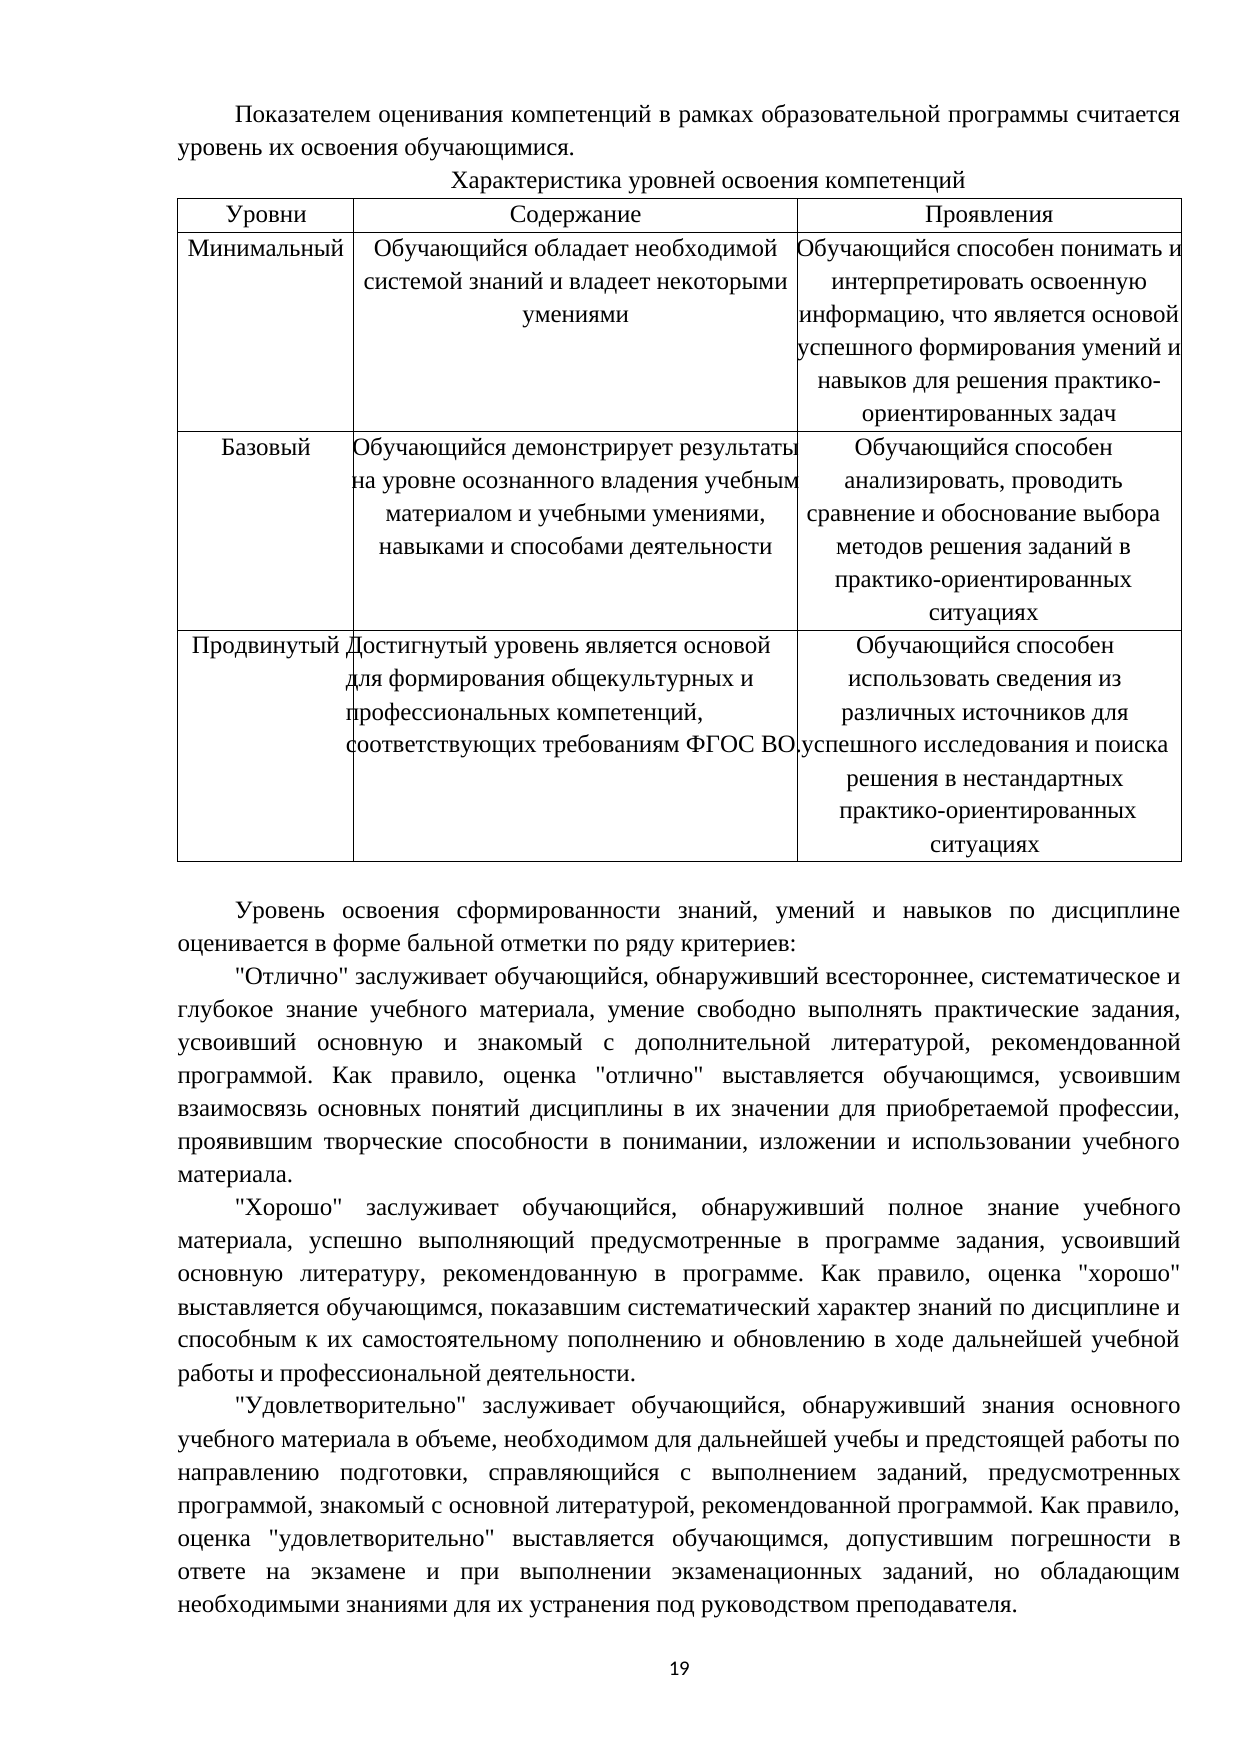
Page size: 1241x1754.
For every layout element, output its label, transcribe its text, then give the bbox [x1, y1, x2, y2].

table_cell Продвинутый [178, 631, 353, 861]
text "Хорошо" заслуживает обучающийся, обнаруживший полное знание учебного материала, успешно выполняющий предусмотренные в программе задания, усвоивший основную литературу, рекомендованную в программе. Как правило, оценка "хорошо" выставляется обучающимся, показавшим систематический характер знаний по дисциплине и способным к их самостоятельному пополнению и обновлению в ходе дальнейшей учебной работы и профессиональной деятельности. [177, 1192, 1181, 1386]
table_cell Обучающийся способен использовать сведения из различных источников для успешного исследования и поиска решения в нестандартных практико-ориентированных ситуациях [798, 631, 1181, 861]
text Уровень освоения сформированности знаний, умений и навыков по дисциплине оценивается в форме бальной отметки по ряду критериев: [177, 895, 1181, 957]
text "Отлично" заслуживает обучающийся, обнаруживший всестороннее, систематическое и глубокое знание учебного материала, умение свободно выполнять практические задания, усвоивший основную и знакомый с дополнительной литературой, рекомендованной программой. Как правило, оценка "отлично" выставляется обучающимся, усвоившим взаимосвязь основных понятий дисциплины в их значении для приобретаемой профессии, проявившим творческие способности в понимании, изложении и использовании учебного материала. [177, 961, 1181, 1188]
text "Удовлетворительно" заслуживает обучающийся, обнаруживший знания основного учебного материала в объеме, необходимом для дальнейшей учебы и предстоящей работы по направлению подготовки, справляющийся с выполнением заданий, предусмотренных программой, знакомый с основной литературой, рекомендованной программой. Как правило, оценка "удовлетворительно" выставляется обучающимся, допустившим погрешности в ответе на экзамене и при выполнении экзаменационных заданий, но обладающим необходимыми знаниями для их устранения под руководством преподавателя. [177, 1391, 1181, 1617]
table_cell Обучающийся демонстрирует результаты на уровне осознанного владения учебным материалом и учебными умениями, навыками и способами деятельности [354, 432, 797, 629]
table_cell Достигнутый уровень является основой для формирования общекультурных и профессиональных компетенций, соответствующих требованиям ФГОС ВО. [354, 631, 797, 861]
text Характеристика уровней освоения компетенций [177, 165, 1181, 194]
table_header Содержание [354, 199, 797, 232]
table_cell Обучающийся способен понимать и интерпретировать освоенную информацию, что является основой успешного формирования умений и навыков для решения практико-ориентированных задач [798, 233, 1181, 431]
table_header Уровни [178, 199, 353, 232]
table_header Проявления [798, 199, 1181, 232]
text Показателем оценивания компетенций в рамках образовательной программы считается уровень их освоения обучающимися. [177, 99, 1181, 161]
table_cell Минимальный [178, 233, 353, 431]
table_cell Обучающийся обладает необходимой системой знаний и владеет некоторыми умениями [354, 233, 797, 431]
table_cell Базовый [178, 432, 353, 629]
table_cell Обучающийся способен анализировать, проводить сравнение и обоснование выбора методов решения заданий в практико-ориентированных ситуациях [798, 432, 1181, 629]
